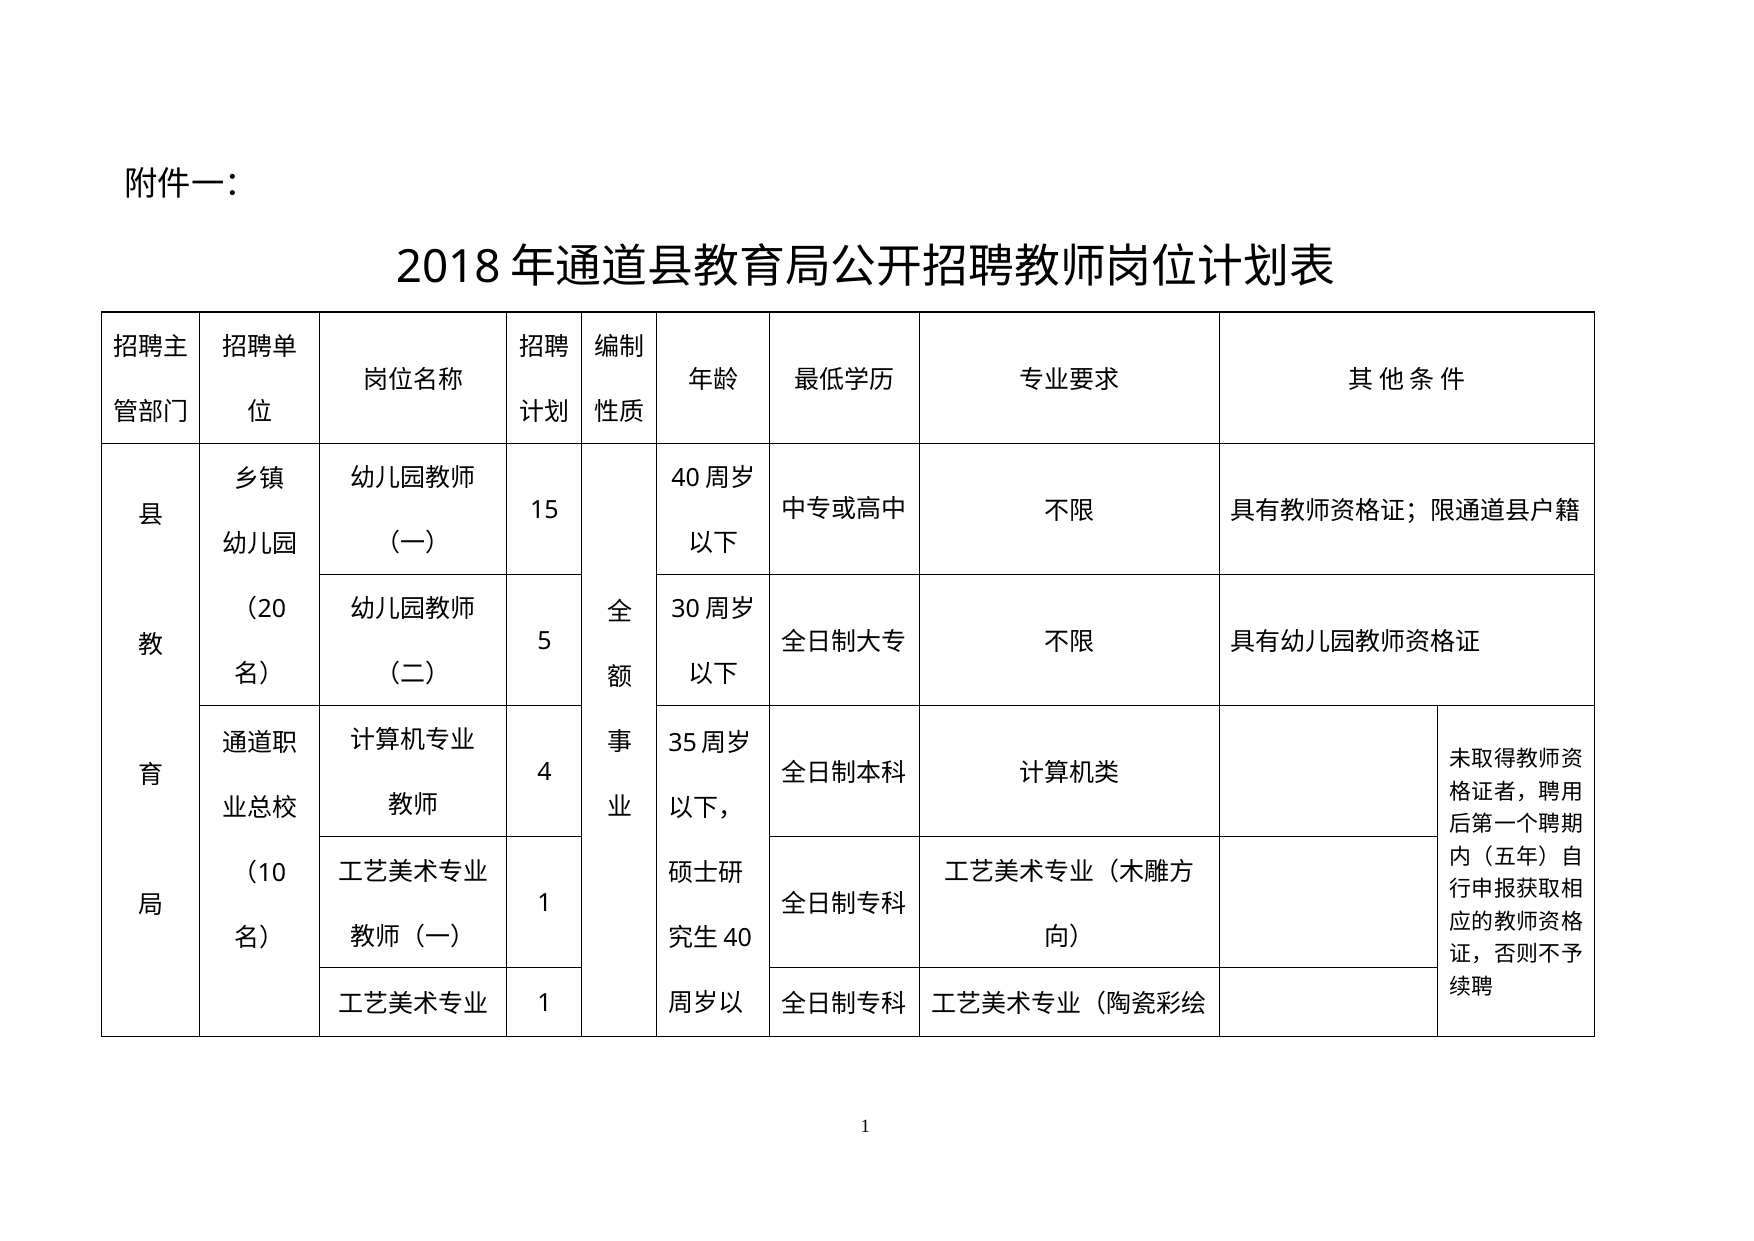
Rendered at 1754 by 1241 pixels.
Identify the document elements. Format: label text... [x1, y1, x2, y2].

table_cell 工艺美术专业（木雕方向） [920, 837, 1219, 967]
table_cell 全日制专科 [770, 837, 919, 967]
table_cell 幼儿园教师（二） [320, 575, 506, 704]
table_cell 40周岁以下 [657, 444, 769, 573]
table_cell 1 [507, 837, 581, 967]
table_cell 幼儿园教师（一） [320, 444, 506, 573]
table_header 其 他 条 件 [1220, 313, 1594, 442]
table_cell 35周岁以下，硕士研究生40周岁以下 [657, 706, 769, 1036]
table_cell 计算机类 [920, 706, 1219, 836]
table_cell [1220, 968, 1437, 1036]
table_cell 全日制专科 [770, 968, 919, 1036]
table_cell 未取得教师资格证者，聘用后第一个聘期内（五年）自行申报获取相应的教师资格证，否则不予续聘 [1438, 706, 1594, 1036]
table_cell 全日制大专 [770, 575, 919, 704]
table_cell 不限 [920, 575, 1219, 704]
table_cell 通道职业总校（10名） [200, 706, 319, 1036]
table_cell 计算机专业 教师 [320, 706, 506, 836]
table_header 招聘单位 [200, 313, 319, 442]
table_cell 工艺美术专业教师（二） [320, 968, 506, 1036]
table_cell 15 [507, 444, 581, 573]
table_header 年龄 [657, 313, 769, 442]
table_cell 全 额 事 业 [582, 444, 656, 1036]
table_header 招聘 计划 [507, 313, 581, 442]
table_cell 乡镇 幼儿园 （20名） [200, 444, 319, 704]
table_cell 具有教师资格证；限通道县户籍 [1220, 444, 1594, 573]
table_cell 中专或高中 [770, 444, 919, 573]
table_cell 1 [507, 968, 581, 1036]
table_cell [1220, 837, 1437, 967]
table_cell 30周岁以下 [657, 575, 769, 704]
table_cell 工艺美术专业教师（一） [320, 837, 506, 967]
table_cell 全日制本科 [770, 706, 919, 836]
table_cell 5 [507, 575, 581, 704]
table_cell 具有幼儿园教师资格证 [1220, 575, 1594, 704]
table_cell 县 教 育 局 [102, 444, 199, 1036]
table_header 岗位名称 [320, 313, 506, 442]
text 附件一： [124, 149, 1606, 214]
table_header 招聘主管部门 [102, 313, 199, 442]
table_header 专业要求 [920, 313, 1219, 442]
table_cell 不限 [920, 444, 1219, 573]
table_header 最低学历 [770, 313, 919, 442]
table_cell 4 [507, 706, 581, 836]
table_header 编制性质 [582, 313, 656, 442]
table_cell 工艺美术专业（陶瓷彩绘方向） [920, 968, 1219, 1036]
text 2018年通道县教育局公开招聘教师岗位计划表 [124, 214, 1606, 311]
table_cell [1220, 706, 1437, 836]
